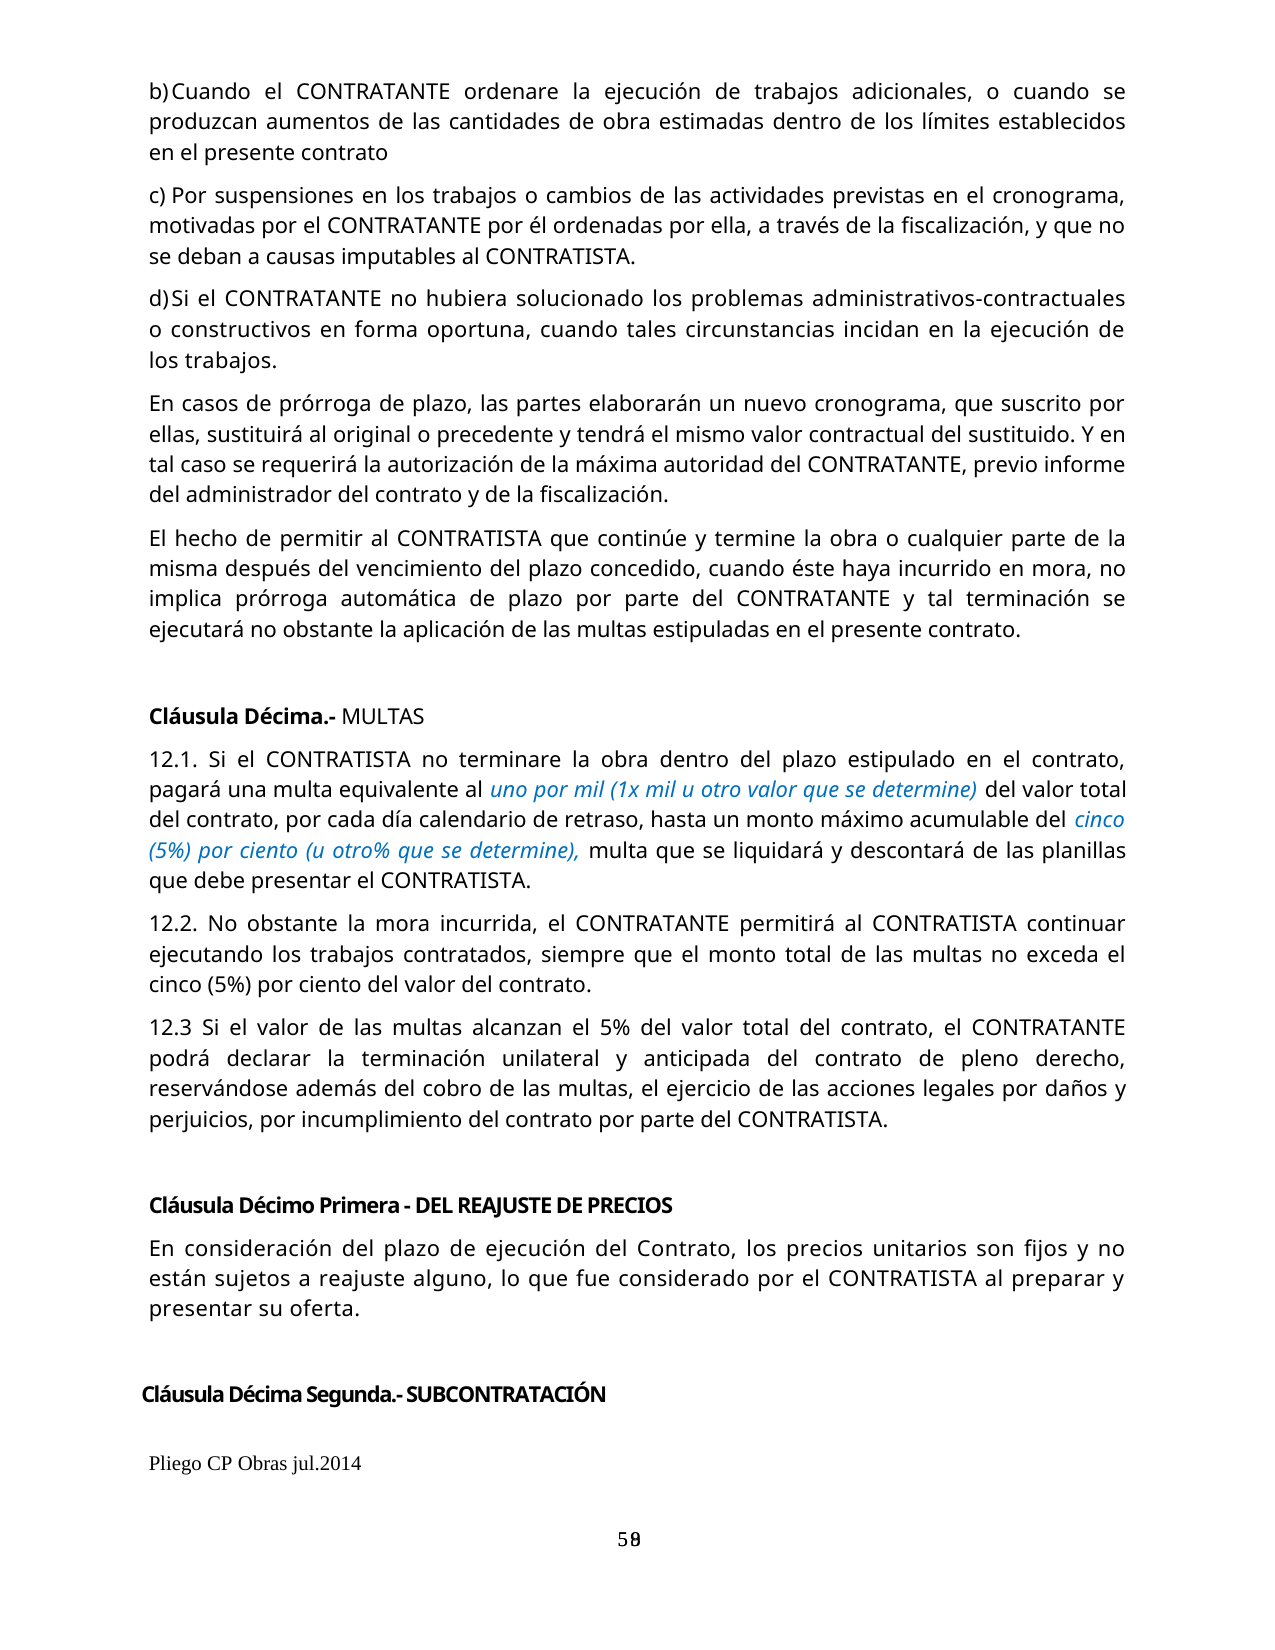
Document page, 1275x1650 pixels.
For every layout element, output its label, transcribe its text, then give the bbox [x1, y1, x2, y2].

text 12.3 Si el valor de las multas alcanzan el 5% del valor total del contrato, el CONTRATANTE podrá declarar la terminación unilateral y anticipada del contrato de pleno derecho, reservándose además del cobro de las multas, el ejercicio de las acciones legales por daños y perjuicios, por incumplimiento del contrato por parte del CONTRATISTA. [148, 1012, 1127, 1133]
list Cuando el CONTRATANTE ordenare la ejecución de trabajos adicionales, o cuando se produzcan aumentos de las cantidades de obra estimadas dentro de los límites establecidos en el presente contrato [148, 75, 1127, 166]
text 12.1. Si el CONTRATISTA no terminare la obra dentro del plazo estipulado en el contrato, pagará una multa equivalente al uno por mil (1x mil u otro valor que se determine) del valor total del contrato, por cada día calendario de retraso, hasta un monto máximo acumulable del cinco (5%) por ciento (u otro% que se determine), multa que se liquidará y descontará de las planillas que debe presentar el CONTRATISTA. [148, 743, 1127, 895]
text 12.2. No obstante la mora incurrida, el CONTRATANTE permitirá al CONTRATISTA continuar ejecutando los trabajos contratados, siempre que el monto total de las multas no exceda el cinco (5%) por ciento del valor del contrato. [148, 907, 1127, 999]
text Pliego CP Obras jul.2014 [148, 1451, 1127, 1475]
text El hecho de permitir al CONTRATISTA que continúe y termine la obra o cualquier parte de la misma después del vencimiento del plazo concedido, cuando éste haya incurrido en mora, no implica prórroga automática de plazo por parte del CONTRATANTE y tal terminación se ejecutará no obstante la aplicación de las multas estipuladas en el presente contrato. [148, 522, 1127, 643]
text Cláusula Décima.- MULTAS [148, 703, 1127, 729]
list Si el CONTRATANTE no hubiera solucionado los problemas administrativos-contractuales o constructivos en forma oportuna, cuando tales circunstancias incidan en la ejecución de los trabajos. [148, 282, 1127, 374]
text Cláusula Décimo Primera - DEL REAJUSTE DE PRECIOS [148, 1192, 1127, 1219]
text En consideración del plazo de ejecución del Contrato, los precios unitarios son fijos y no están sujetos a reajuste alguno, lo que fue considerado por el CONTRATISTA al preparar y presentar su oferta. [148, 1232, 1127, 1323]
text Cláusula Décima Segunda.- SUBCONTRATACIÓN [141, 1382, 1134, 1408]
text En casos de prórroga de plazo, las partes elaborarán un nuevo cronograma, que suscrito por ellas, sustituirá al original o precedente y tendrá el mismo valor contractual del sustituido. Y en tal caso se requerirá la autorización de la máxima autoridad del CONTRATANTE, previo informe del administrador del contrato y de la fiscalización. [148, 387, 1127, 509]
list Por suspensiones en los trabajos o cambios de las actividades previstas en el cronograma, motivadas por el CONTRATANTE por él ordenadas por ella, a través de la fiscalización, y que no se deban a causas imputables al CONTRATISTA. [148, 179, 1127, 270]
